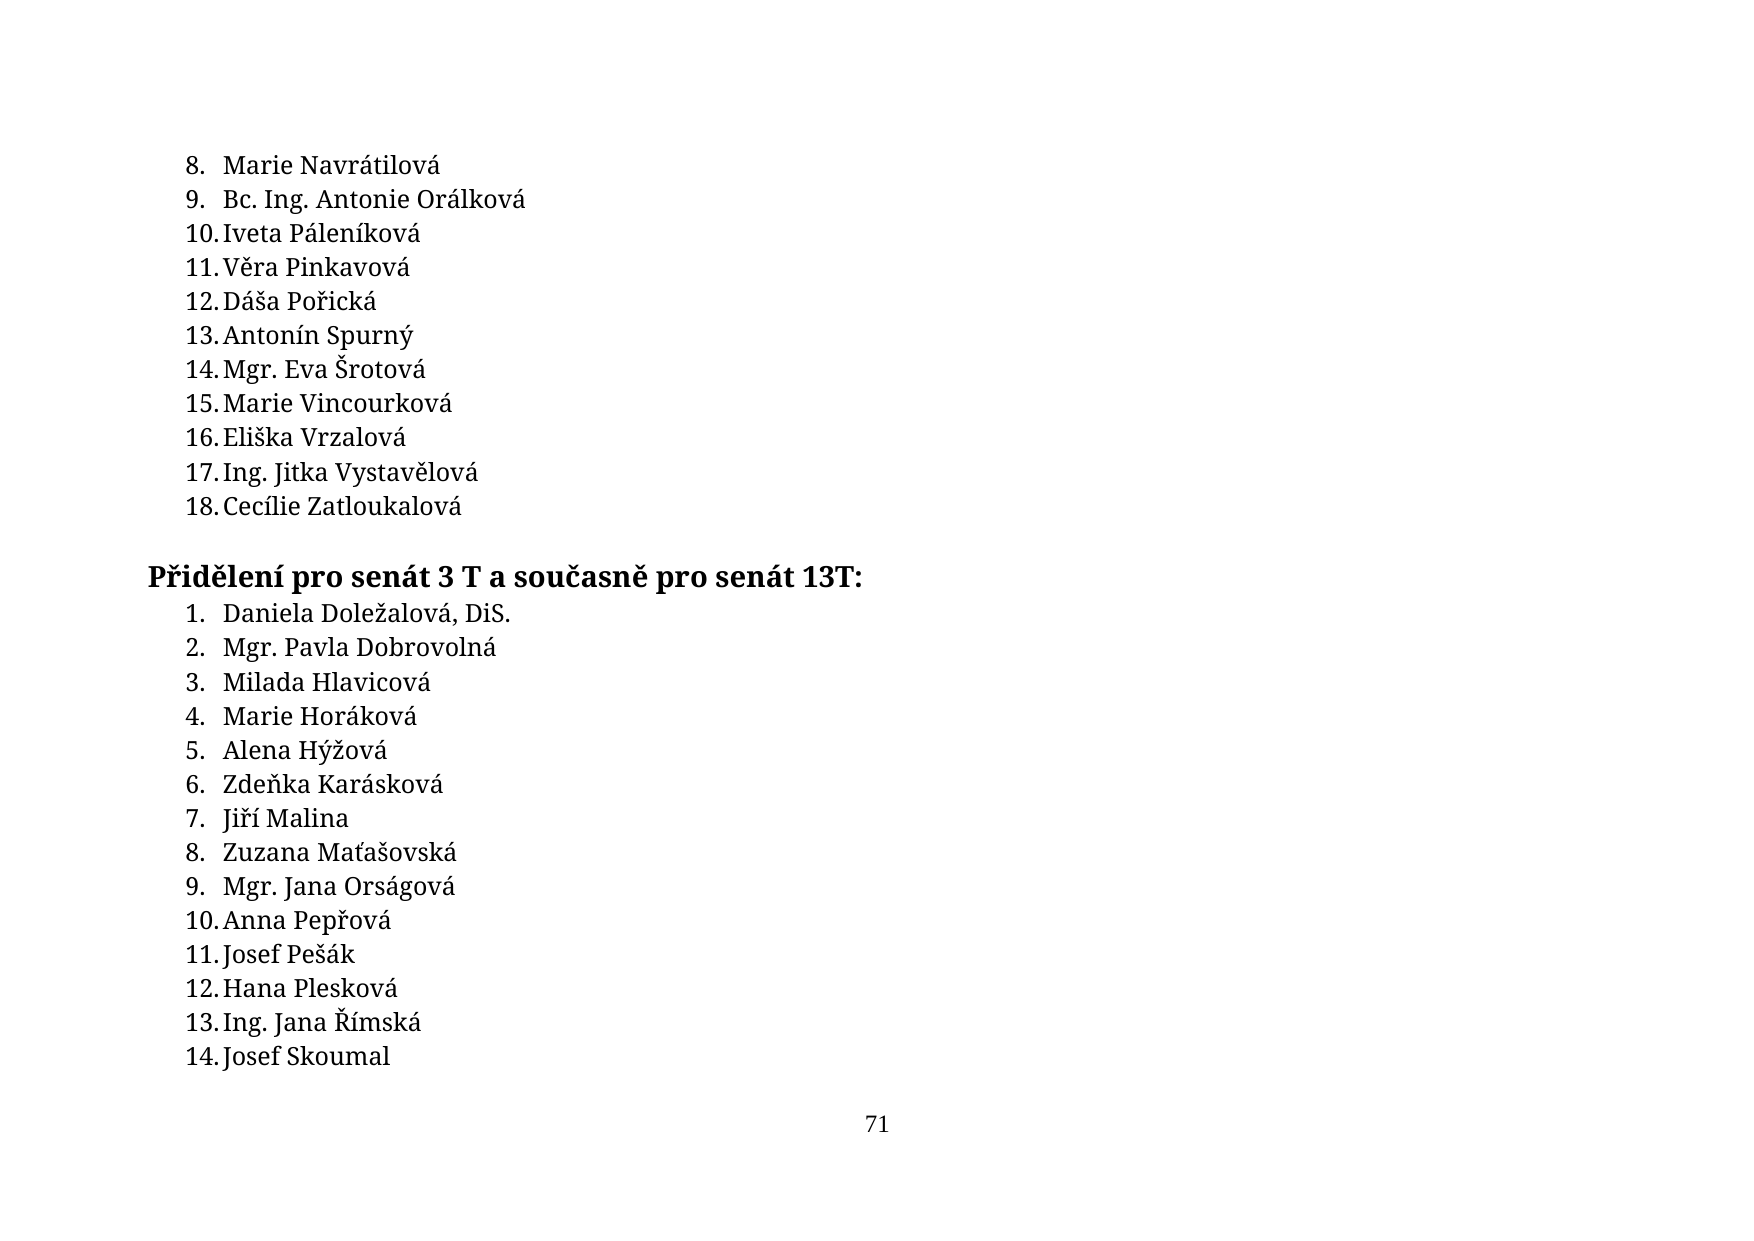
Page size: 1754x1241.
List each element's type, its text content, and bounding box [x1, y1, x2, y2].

text Přidělení pro senát 3 T a současně pro senát 13T: [148, 556, 1606, 596]
list Cecílie Zatloukalová [185, 488, 1606, 522]
list Mgr. Eva Šrotová [185, 352, 1606, 386]
list Dáša Pořická [185, 284, 1606, 318]
list Anna Pepřová [185, 903, 1606, 937]
list Alena Hýžová [185, 732, 1606, 766]
list Hana Plesková [185, 971, 1606, 1005]
list Eliška Vrzalová [185, 420, 1606, 454]
list Zuzana Maťašovská [185, 834, 1606, 868]
list Ing. Jana Římská [185, 1005, 1606, 1039]
list Jiří Malina [185, 800, 1606, 834]
list Marie Horáková [185, 698, 1606, 732]
list Marie Navrátilová [185, 148, 1606, 182]
list Antonín Spurný [185, 318, 1606, 352]
list Marie Vincourková [185, 386, 1606, 420]
list Daniela Doležalová, DiS. [185, 596, 1606, 630]
list Mgr. Jana Orságová [185, 868, 1606, 903]
list Zdeňka Karásková [185, 766, 1606, 800]
list Věra Pinkavová [185, 250, 1606, 284]
list Josef Skoumal [185, 1039, 1606, 1073]
list Bc. Ing. Antonie Orálková [185, 182, 1606, 216]
list Ing. Jitka Vystavělová [185, 454, 1606, 488]
list Iveta Páleníková [185, 216, 1606, 250]
list Mgr. Pavla Dobrovolná [185, 630, 1606, 664]
list Josef Pešák [185, 937, 1606, 971]
list Milada Hlavicová [185, 664, 1606, 698]
